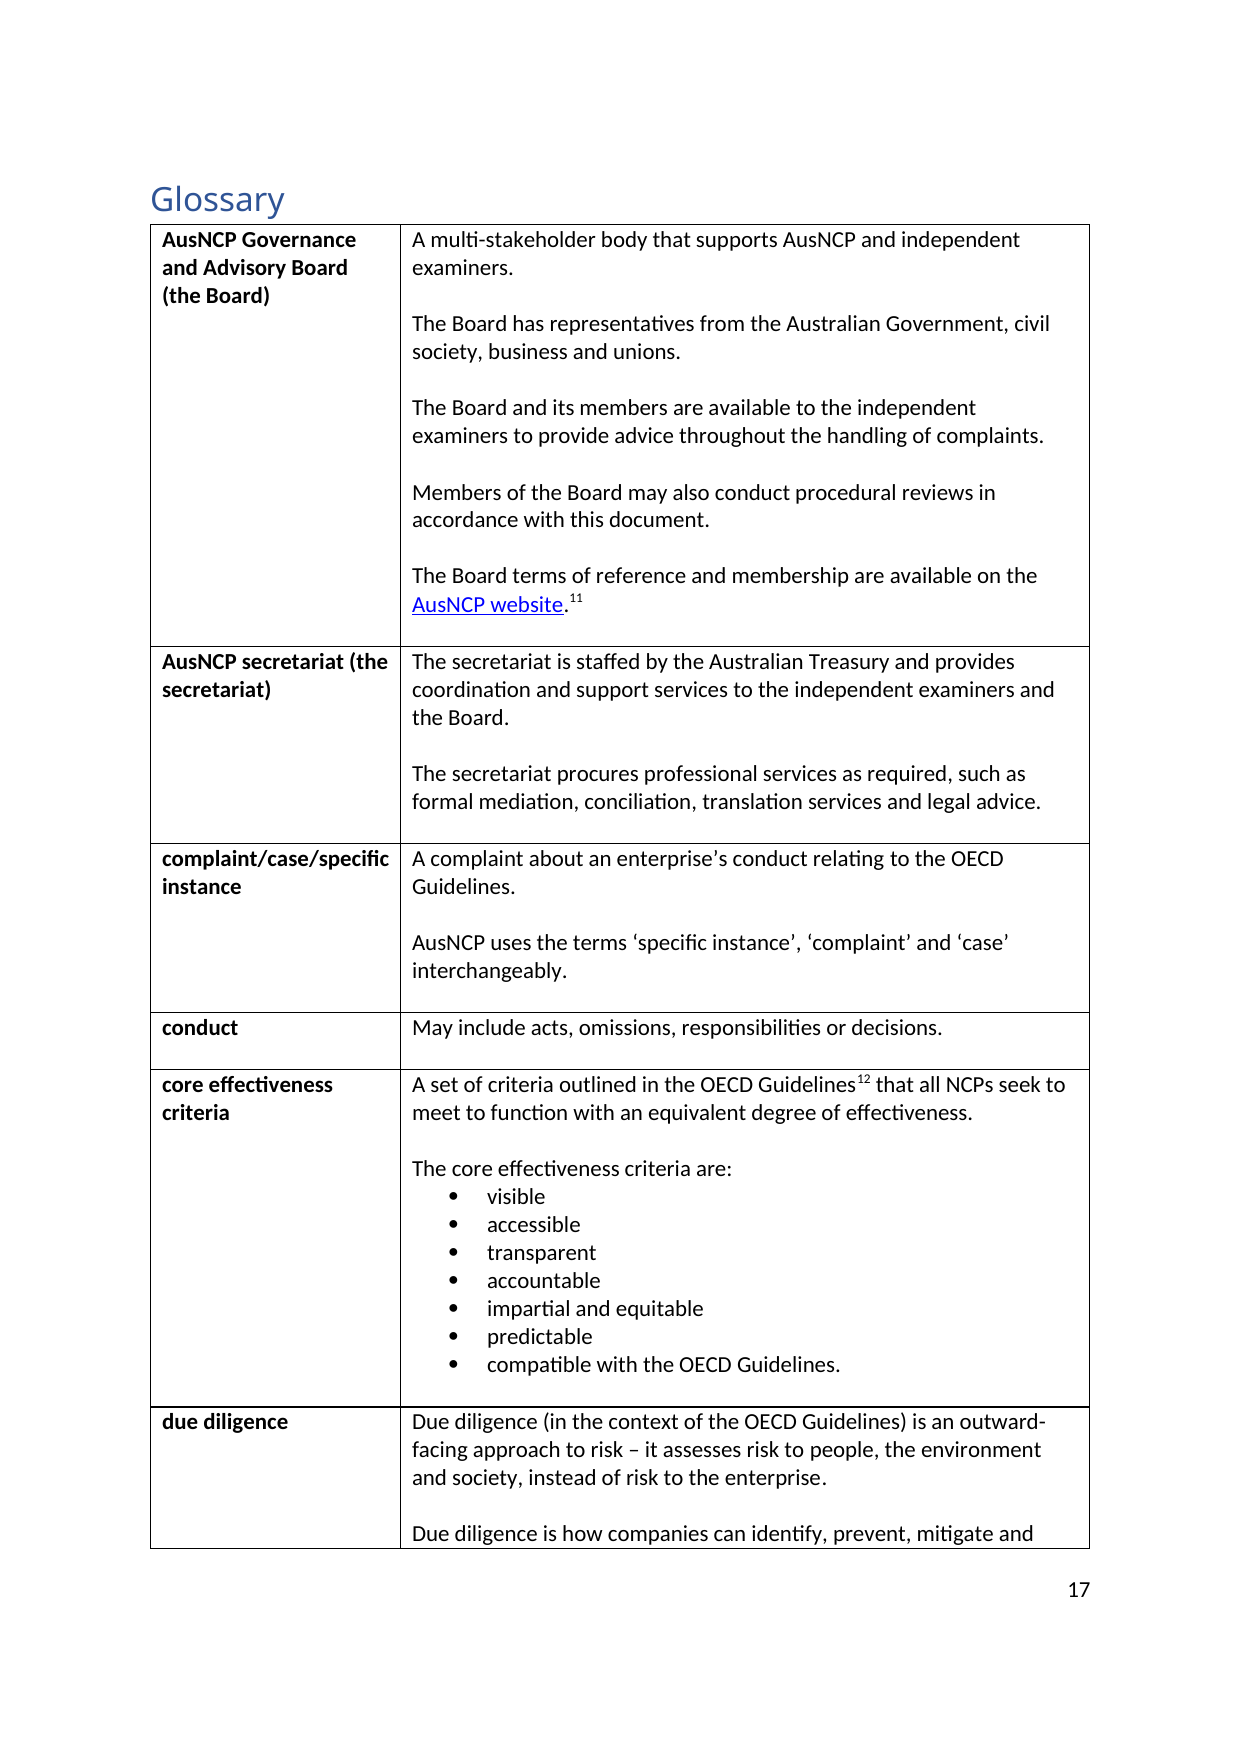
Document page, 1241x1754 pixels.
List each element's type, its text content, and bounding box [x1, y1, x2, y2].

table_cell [401, 1408, 1089, 1548]
table_header AusNCP Governance and Advisory Board (the Board) [151, 225, 400, 646]
table_cell AusNCP secretariat (the secretariat) [151, 647, 400, 843]
subtitle Glossary [150, 175, 1090, 221]
table_cell core effectiveness criteria [151, 1070, 400, 1406]
table_cell due diligence [151, 1408, 400, 1548]
table_cell May include acts, omissions, responsibilities or decisions. [401, 1013, 1089, 1069]
table_cell conduct [151, 1013, 400, 1069]
table_cell A complaint about an enterprise’s conduct relating to the OECD Guidelines. AusNCP uses the terms ‘specific instance’, ‘complaint’ and ‘case’ interchangeably. [401, 844, 1089, 1012]
table_header A multi-stakeholder body that supports AusNCP and independent examiners. The Board has representatives from the Australian Government, civil society, business and unions. The Board and its members are available to the independent examiners to provide advice throughout the handling of complaints. Members of the Board may also conduct procedural reviews in accordance with this document. The Board terms of reference and membership are available on the AusNCP website. [401, 225, 1089, 646]
table_cell The secretariat is staffed by the Australian Treasury and provides coordination and support services to the independent examiners and the Board. The secretariat procures professional services as required, such as formal mediation, conciliation, translation services and legal advice. [401, 647, 1089, 843]
table_cell complaint/case/specific instance [151, 844, 400, 1012]
table_cell A set of criteria outlined in the OECD Guidelines that all NCPs seek to meet to function with an equivalent degree of effectiveness. The core effectiveness criteria are: visible accessible transparent accountable impartial and equitable predictable compatible with the OECD Guidelines. [401, 1070, 1089, 1406]
